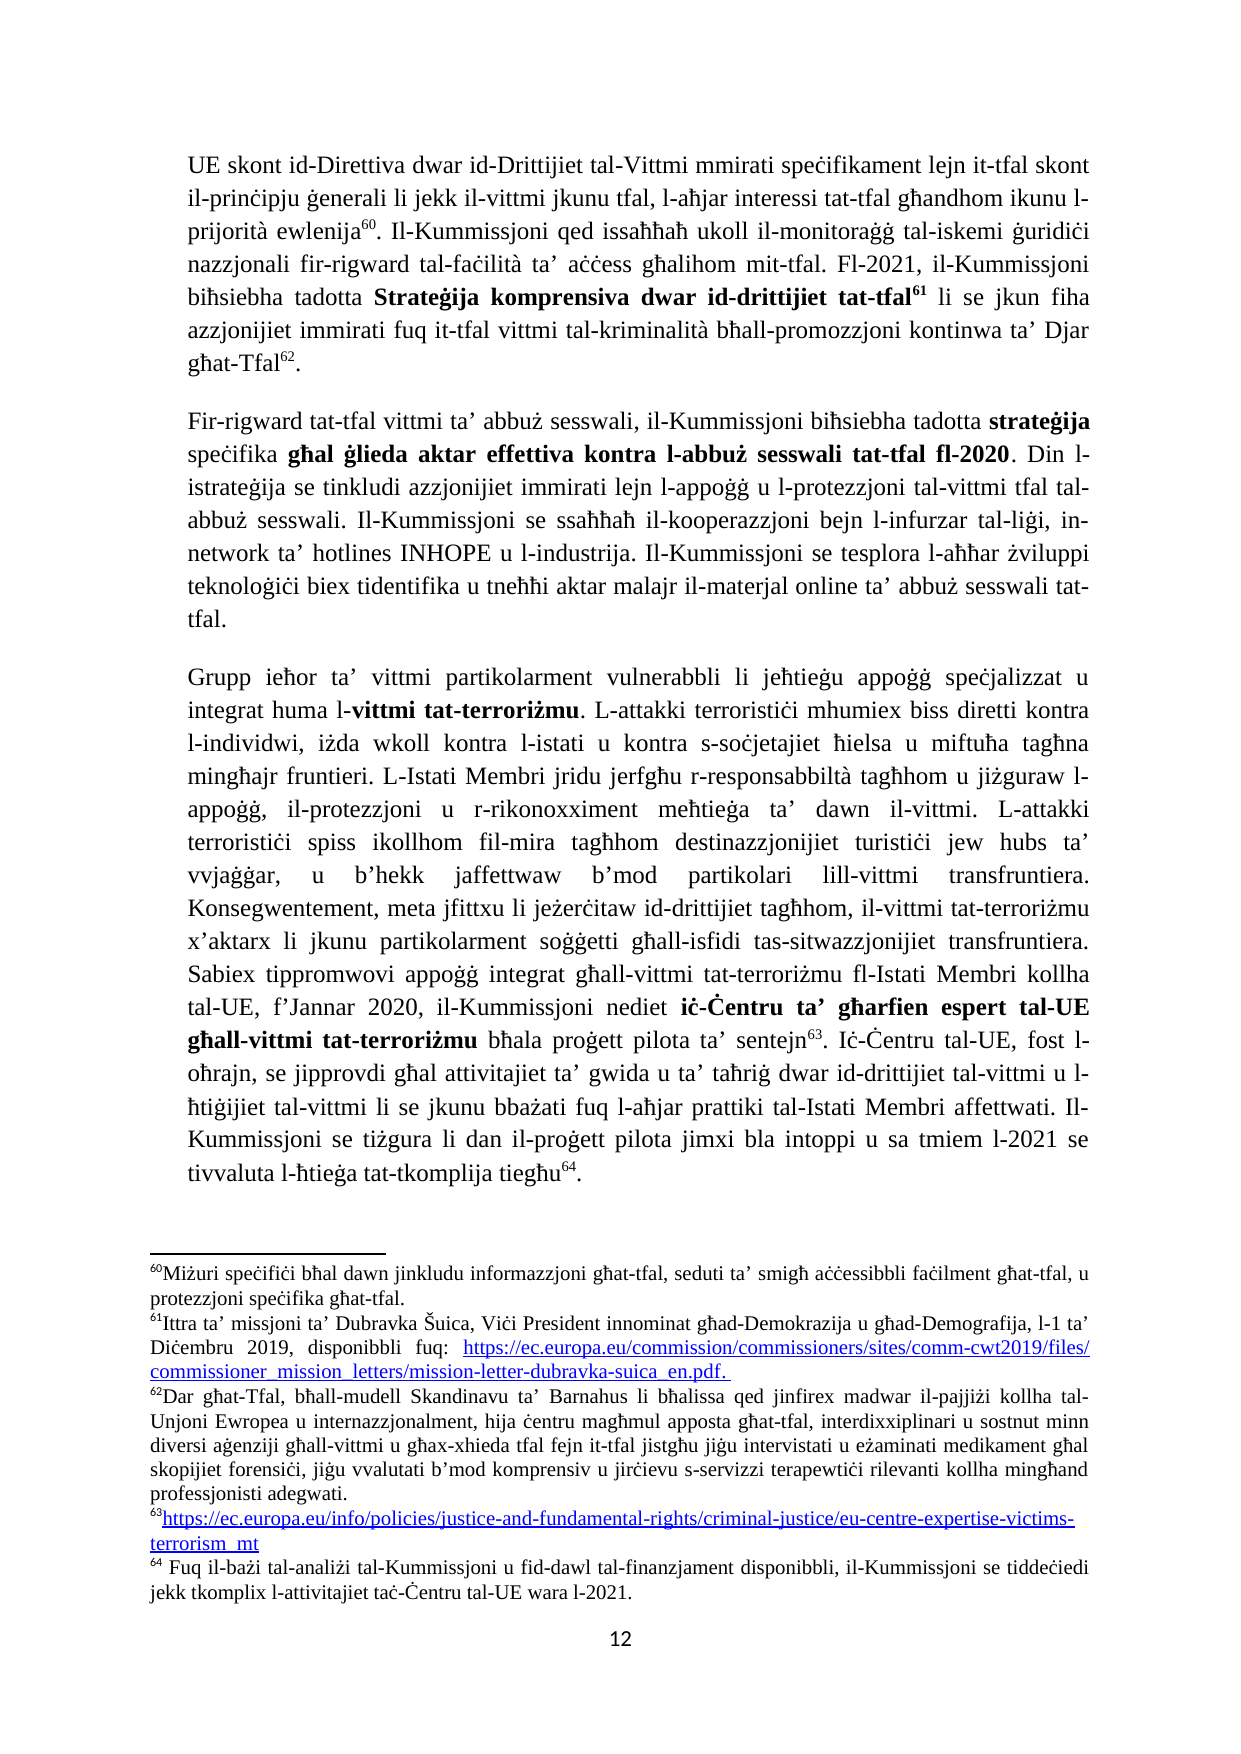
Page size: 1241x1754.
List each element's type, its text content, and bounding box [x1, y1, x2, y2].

text Fir-rigward tat-tfal vittmi ta’ abbuż sesswali, il-Kummissjoni biħsiebha tadotta strateġija speċifika għal ġlieda aktar effettiva kontra l-abbuż sesswali tat-tfal fl-2020. Din l-istrateġija se tinkludi azzjonijiet immirati lejn l-appoġġ u l-protezzjoni tal-vittmi tfal tal-abbuż sesswali. Il-Kummissjoni se ssaħħaħ il-kooperazzjoni bejn l-infurzar tal-liġi, in-network ta’ hotlines INHOPE u l-industrija. Il-Kummissjoni se tesplora l-aħħar żviluppi teknoloġiċi biex tidentifika u tneħħi aktar malajr il-materjal online ta’ abbuż sesswali tat-tfal. [187, 406, 1090, 633]
text Grupp ieħor ta’ vittmi partikolarment vulnerabbli li jeħtieġu appoġġ speċjalizzat u integrat huma l-vittmi tat-terroriżmu. L-attakki terroristiċi mhumiex biss diretti kontra l-individwi, iżda wkoll kontra l-istati u kontra s-soċjetajiet ħielsa u miftuħa tagħna mingħajr fruntieri. L-Istati Membri jridu jerfgħu r-responsabbiltà tagħhom u jiżguraw l-appoġġ, il-protezzjoni u r-rikonoxximent meħtieġa ta’ dawn il-vittmi. L-attakki terroristiċi spiss ikollhom fil-mira tagħhom destinazzjonijiet turistiċi jew hubs ta’ vvjaġġar, u b’hekk jaffettwaw b’mod partikolari lill-vittmi transfruntiera. Konsegwentement, meta jfittxu li jeżerċitaw id-drittijiet tagħhom, il-vittmi tat-terroriżmu x’aktarx li jkunu partikolarment soġġetti għall-isfidi tas-sitwazzjonijiet transfruntiera. Sabiex tippromwovi appoġġ integrat għall-vittmi tat-terroriżmu fl-Istati Membri kollha tal-UE, f’Jannar 2020, il-Kummissjoni nediet iċ-Ċentru ta’ għarfien espert tal-UE għall-vittmi tat-terroriżmu bħala proġett pilota ta’ sentejn. Iċ-Ċentru tal-UE, fost l-oħrajn, se jipprovdi għal attivitajiet ta’ gwida u ta’ taħriġ dwar id-drittijiet tal-vittmi u l-ħtiġijiet tal-vittmi li se jkunu bbażati fuq l-aħjar prattiki tal-Istati Membri affettwati. Il-Kummissjoni se tiżgura li dan il-proġett pilota jimxi bla intoppi u sa tmiem l-2021 se tivvaluta l-ħtieġa tat-tkomplija tiegħu. [187, 662, 1090, 1186]
text F’dak li għandu x’jaqsam ma’ vittmi li jeħtieġu appoġġ u protezzjoni mmirati u integrati, huwa kruċjali li jissemmew il-vittmi tfal. Il-Kummissjoni se tkompli tinforza r-regoli tal-UE skont id-Direttiva dwar id-Drittijiet tal-Vittmi mmirati speċifikament lejn it-tfal skont il-prinċipju ġenerali li jekk il-vittmi jkunu tfal, l-aħjar interessi tat-tfal għandhom ikunu l-prijorità ewlenija. Il-Kummissjoni qed issaħħaħ ukoll il-monitoraġġ tal-iskemi ġuridiċi nazzjonali fir-rigward tal-faċilità ta’ aċċess għalihom mit-tfal. Fl-2021, il-Kummissjoni biħsiebha tadotta Strateġija komprensiva dwar id-drittijiet tat-tfal li se jkun fiha azzjonijiet immirati fuq it-tfal vittmi tal-kriminalità bħall-promozzjoni kontinwa ta’ Djar għat-Tfal. [187, 150, 1090, 377]
